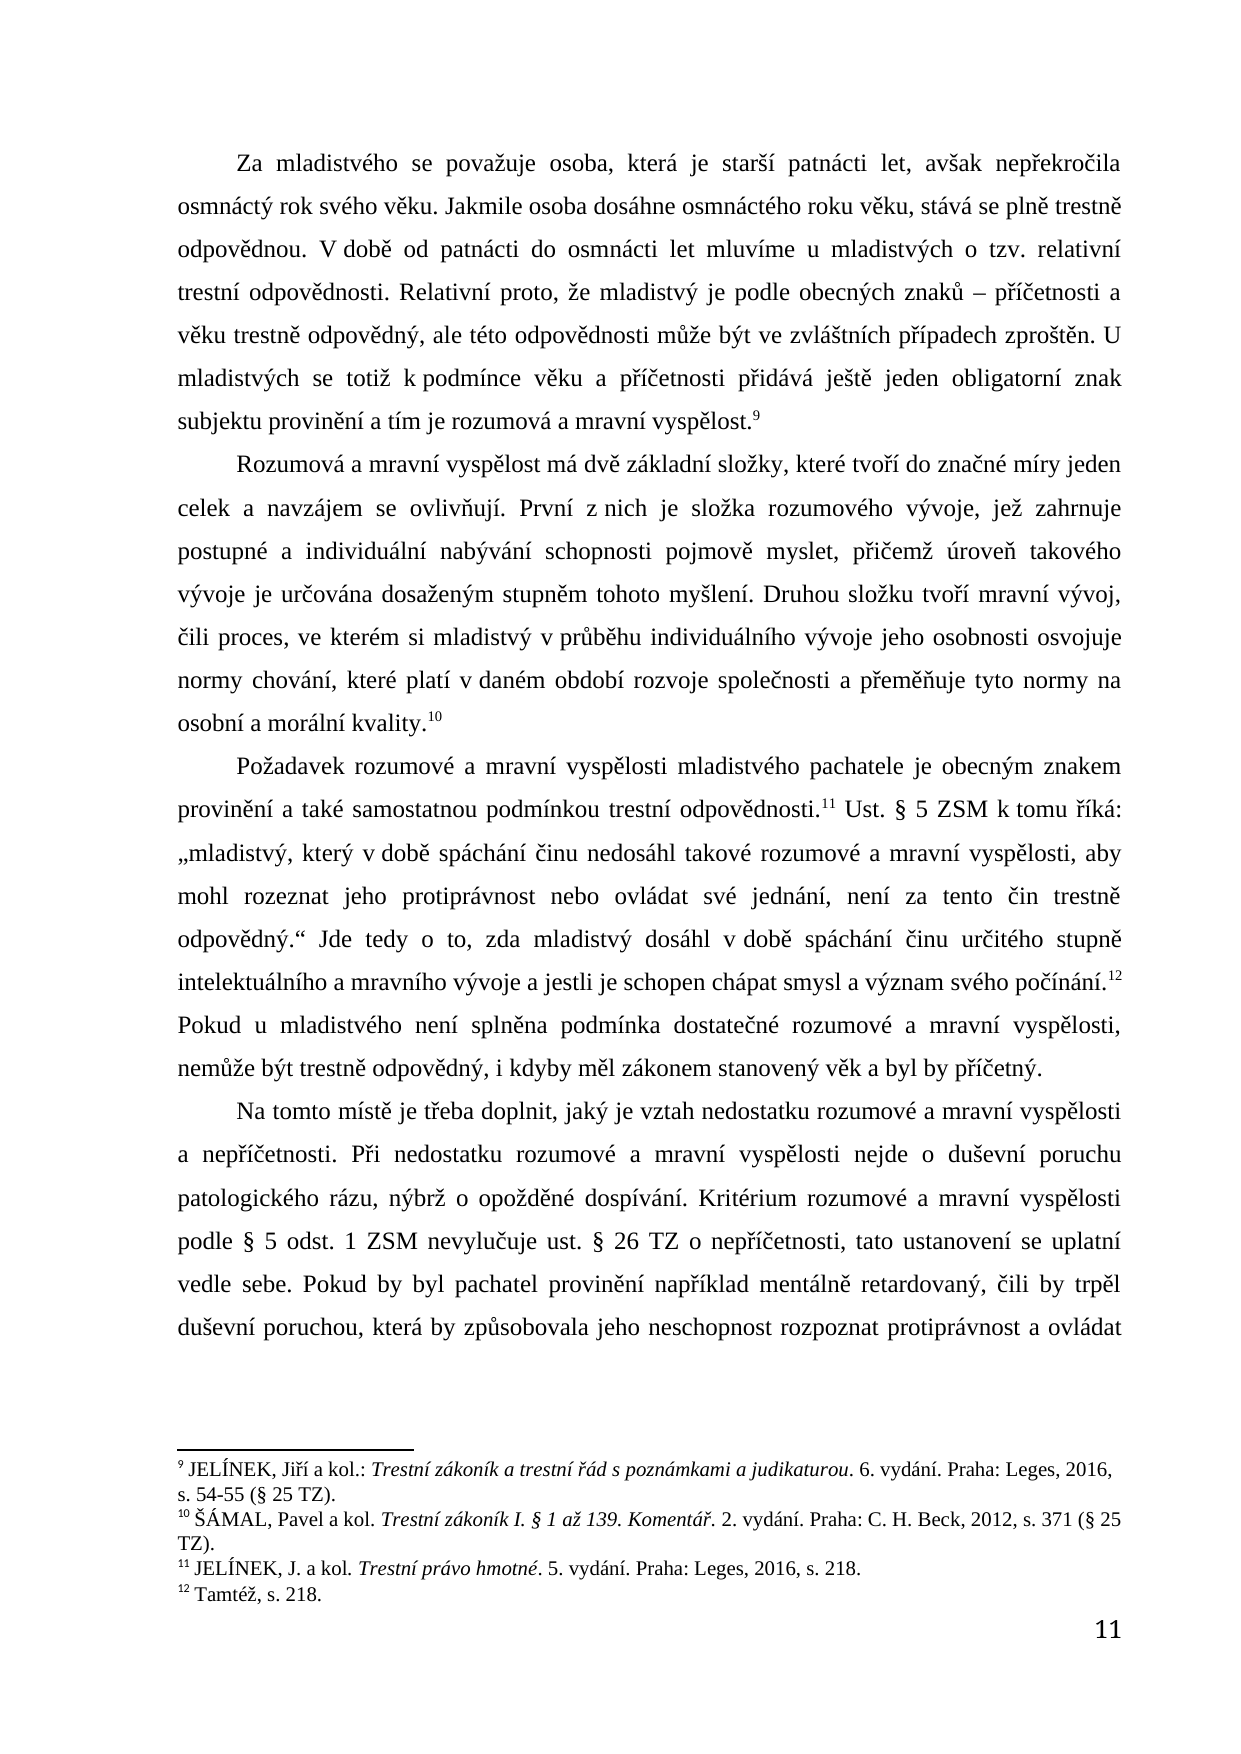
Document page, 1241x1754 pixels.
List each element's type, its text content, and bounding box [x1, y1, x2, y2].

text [177, 1096, 1122, 1341]
text Rozumová a mravní vyspělost má dvě základní složky, které tvoří do značné míry jeden celek a navzájem se ovlivňují. První z nich je složka rozumového vývoje, jež zahrnuje postupné a individuální nabývání schopnosti pojmově myslet, přičemž úroveň takového vývoje je určována dosaženým stupněm tohoto myšlení. Druhou složku tvoří mravní vývoj, čili proces, ve kterém si mladistvý v průběhu individuálního vývoje jeho osobnosti osvojuje normy chování, které platí v daném období rozvoje společnosti a přeměňuje tyto normy na osobní a morální kvality. [177, 449, 1122, 737]
text Požadavek rozumové a mravní vyspělosti mladistvého pachatele je obecným znakem provinění a také samostatnou podmínkou trestní odpovědnosti. Ust. § 5 ZSM k tomu říká: „mladistvý, který v době spáchání činu nedosáhl takové rozumové a mravní vyspělosti, aby mohl rozeznat jeho protiprávnost nebo ovládat své jednání, není za tento čin trestně odpovědný.“ Jde tedy o to, zda mladistvý dosáhl v době spáchání činu určitého stupně intelektuálního a mravního vývoje a jestli je schopen chápat smysl a význam svého počínání. Pokud u mladistvého není splněna podmínka dostatečné rozumové a mravní vyspělosti, nemůže být trestně odpovědný, i kdyby měl zákonem stanovený věk a byl by příčetný. [177, 751, 1122, 1082]
text Za mladistvého se považuje osoba, která je starší patnácti let, avšak nepřekročila osmnáctý rok svého věku. Jakmile osoba dosáhne osmnáctého roku věku, stává se plně trestně odpovědnou. V době od patnácti do osmnácti let mluvíme u mladistvých o tzv. relativní trestní odpovědnosti. Relativní proto, že mladistvý je podle obecných znaků – příčetnosti a věku trestně odpovědný, ale této odpovědnosti může být ve zvláštních případech zproštěn. U mladistvých se totiž k podmínce věku a příčetnosti přidává ještě jeden obligatorní znak subjektu provinění a tím je rozumová a mravní vyspělost. [177, 148, 1122, 435]
